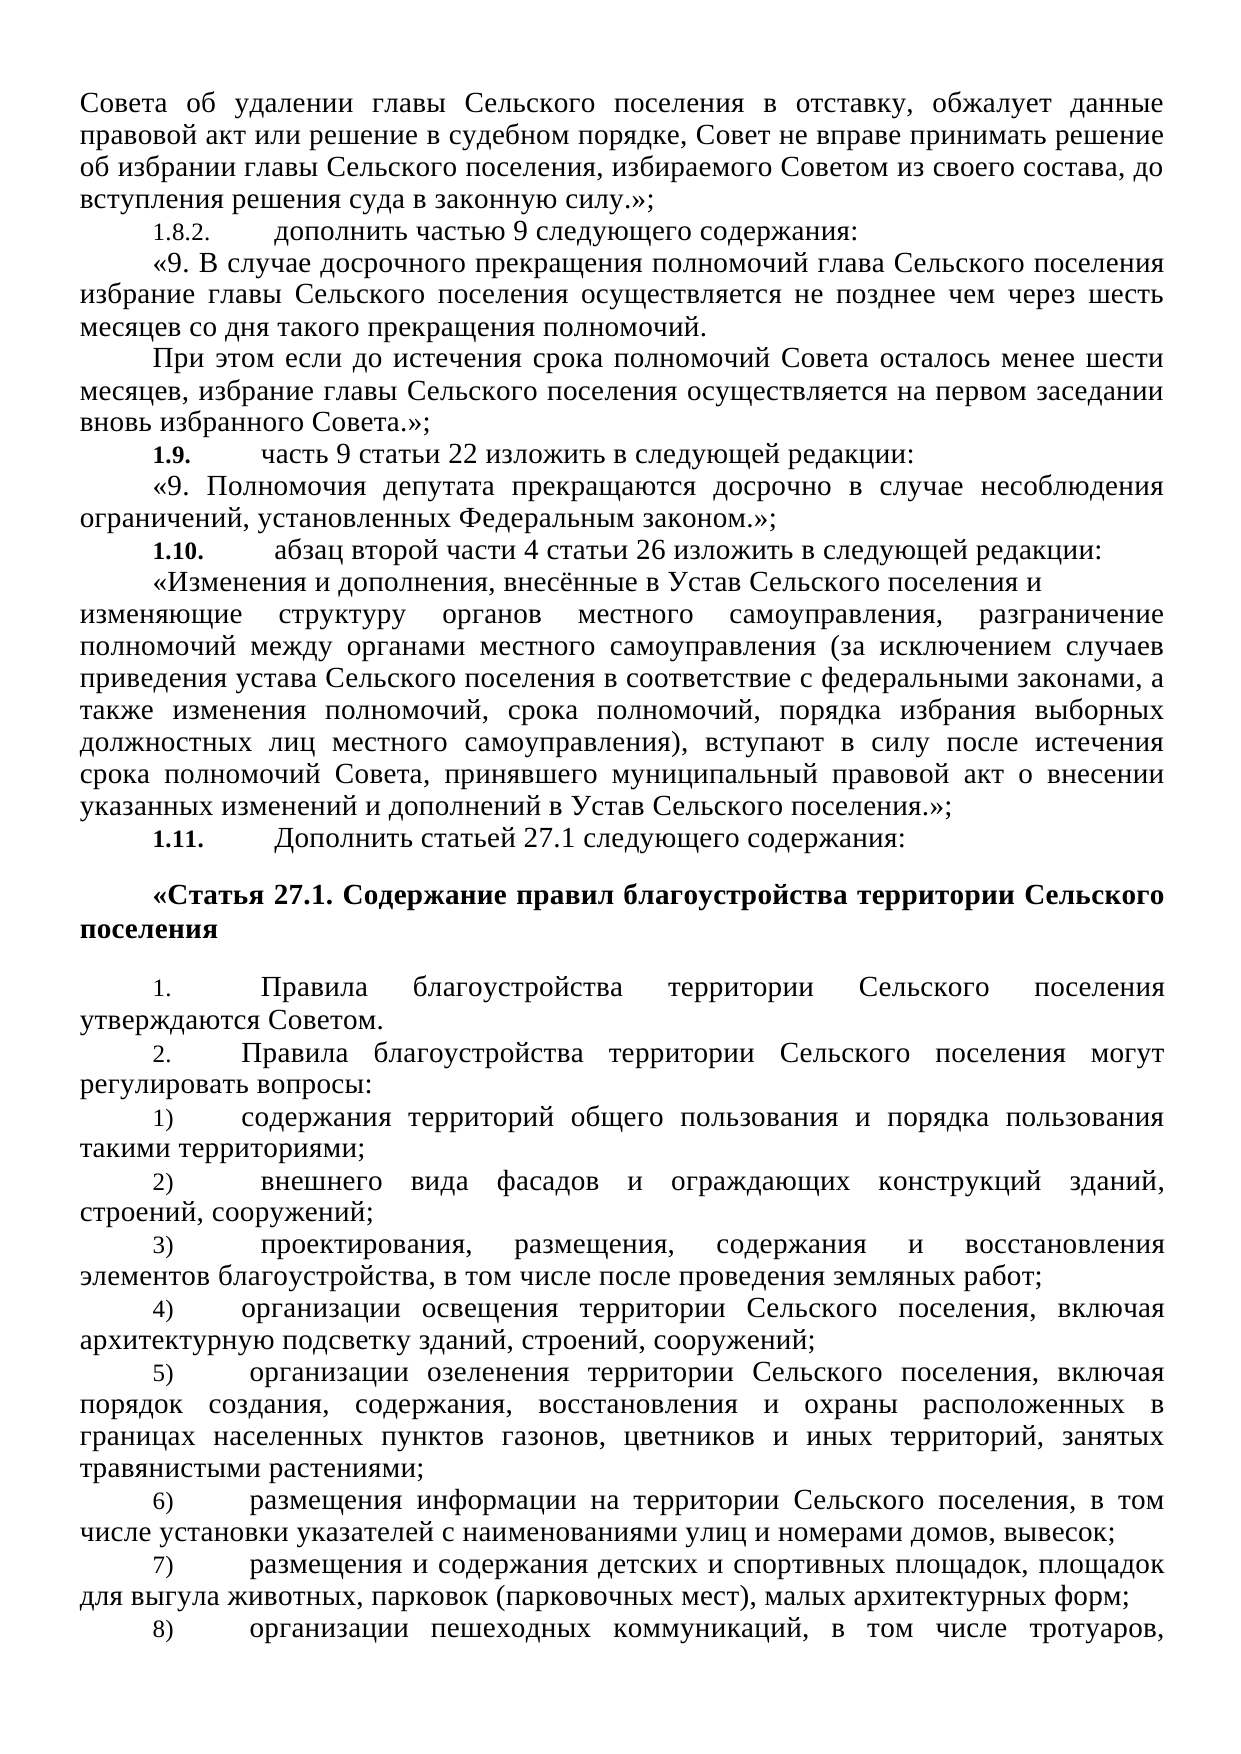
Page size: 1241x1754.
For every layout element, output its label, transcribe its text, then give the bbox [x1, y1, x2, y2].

text «9. Полномочия депутата прекращаются досрочно в случае несоблюдения ограничений, установленных Федеральным законом.»; [79, 470, 1166, 534]
list Правила благоустройства территории Сельского поселения могут регулировать вопросы: [79, 1036, 1166, 1100]
list внешнего вида фасадов и ограждающих конструкций зданий, строений, сооружений; [79, 1164, 1166, 1228]
list часть 9 статьи 22 изложить в следующей редакции: [79, 438, 1166, 470]
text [79, 87, 1166, 214]
text изменяющие структуру органов местного самоуправления, разграничение полномочий между органами местного самоуправления (за исключением случаев приведения устава Сельского поселения в соответствие с федеральными законами, а также изменения полномочий, срока полномочий, порядка избрания выборных должностных лиц местного самоуправления), вступают в силу после истечения срока полномочий Совета, принявшего муниципальный правовой акт о внесении указанных изменений и дополнений в Устав Сельского поселения.»; [79, 598, 1166, 822]
text «9. В случае досрочного прекращения полномочий глава Сельского поселения избрание главы Сельского поселения осуществляется не позднее чем через шесть месяцев со дня такого прекращения полномочий. [79, 246, 1166, 342]
list размещения и содержания детских и спортивных площадок, площадок для выгула животных, парковок (парковочных мест), малых архитектурных форм; [79, 1548, 1166, 1612]
list содержания территорий общего пользования и порядка пользования такими территориями; [79, 1100, 1166, 1164]
list Дополнить статьей 27.1 следующего содержания: [79, 822, 1166, 854]
list абзац второй части 4 статьи 26 изложить в следующей редакции: [79, 534, 1166, 566]
list Правила благоустройства территории Сельского поселения утверждаются Советом. [79, 970, 1166, 1036]
list размещения информации на территории Сельского поселения, в том числе установки указателей с наименованиями улиц и номерами домов, вывесок; [79, 1484, 1166, 1548]
text «Статья 27.1. Содержание правил благоустройства территории Сельского поселения [79, 878, 1166, 945]
list проектирования, размещения, содержания и восстановления элементов благоустройства, в том числе после проведения земляных работ; [79, 1228, 1166, 1292]
list дополнить частью 9 следующего содержания: [79, 214, 1166, 246]
text «Изменения и дополнения, внесённые в Устав Сельского поселения и [79, 566, 1166, 598]
text При этом если до истечения срока полномочий Совета осталось менее шести месяцев, избрание главы Сельского поселения осуществляется на первом заседании вновь избранного Совета.»; [79, 342, 1166, 438]
list организации озеленения территории Сельского поселения, включая порядок создания, содержания, восстановления и охраны расположенных в границах населенных пунктов газонов, цветников и иных территорий, занятых травянистыми растениями; [79, 1356, 1166, 1484]
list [79, 1612, 1166, 1644]
list организации освещения территории Сельского поселения, включая архитектурную подсветку зданий, строений, сооружений; [79, 1292, 1166, 1356]
